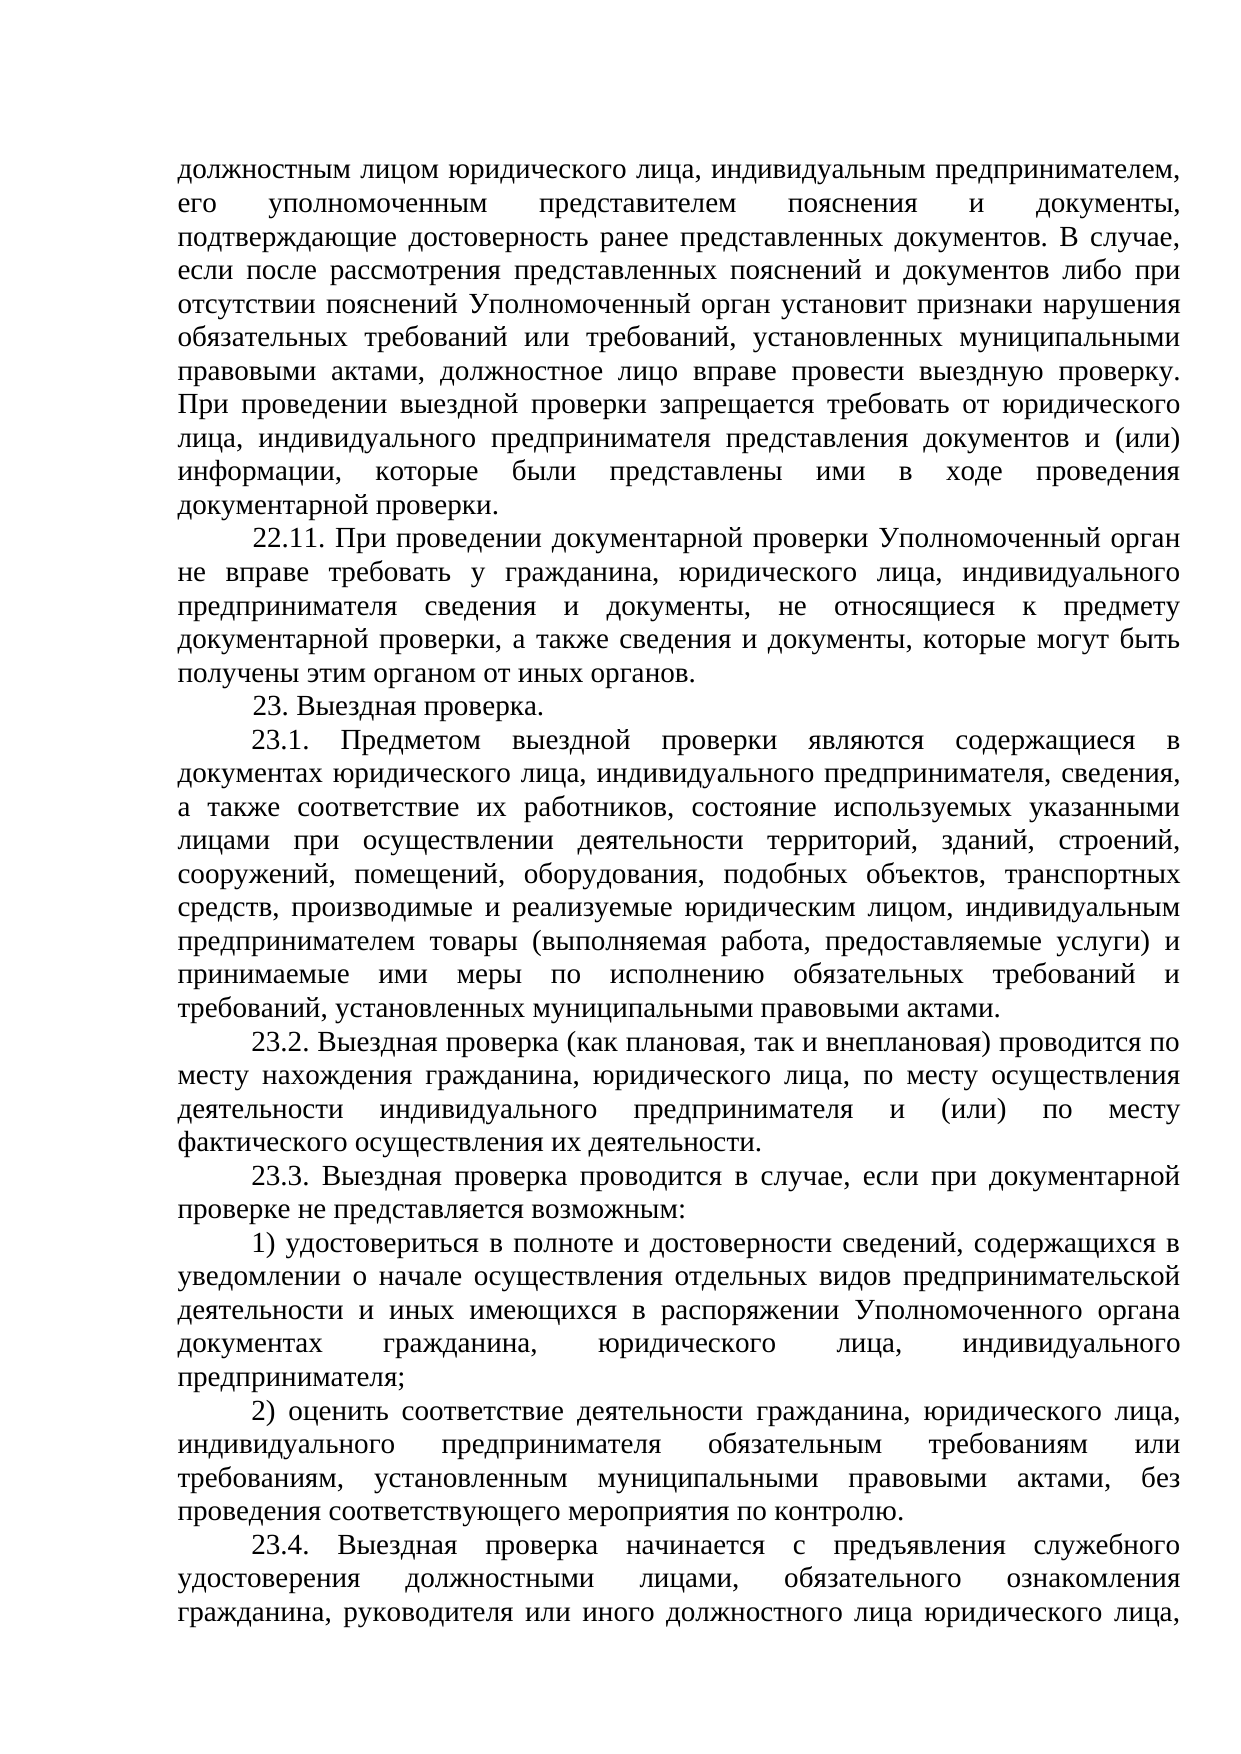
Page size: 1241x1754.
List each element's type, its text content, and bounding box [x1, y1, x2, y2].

text 22.11. При проведении документарной проверки Уполномоченный орган не вправе требовать у гражданина, юридического лица, индивидуального предпринимателя сведения и документы, не относящиеся к предмету документарной проверки, а также сведения и документы, которые могут быть получены этим органом от иных органов. [177, 521, 1181, 688]
text 23.2. Выездная проверка (как плановая, так и внеплановая) проводится по месту нахождения гражданина, юридического лица, по месту осуществления деятельности индивидуального предпринимателя и (или) по месту фактического осуществления их деятельности. [177, 1024, 1181, 1158]
text 23.1. Предметом выездной проверки являются содержащиеся в документах юридического лица, индивидуального предпринимателя, сведения, а также соответствие их работников, состояние используемых указанными лицами при осуществлении деятельности территорий, зданий, строений, сооружений, помещений, оборудования, подобных объектов, транспортных средств, производимые и реализуемые юридическим лицом, индивидуальным предпринимателем товары (выполняемая работа, предоставляемые услуги) и принимаемые ими меры по исполнению обязательных требований и требований, установленных муниципальными правовыми актами. [177, 722, 1181, 1024]
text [177, 152, 1181, 521]
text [177, 1527, 1181, 1627]
text 23. Выездная проверка. [177, 688, 1181, 722]
text 23.3. Выездная проверка проводится в случае, если при документарной проверке не представляется возможным: [177, 1158, 1181, 1225]
text 2) оценить соответствие деятельности гражданина, юридического лица, индивидуального предпринимателя обязательным требованиям или требованиям, установленным муниципальными правовыми актами, без проведения соответствующего мероприятия по контролю. [177, 1393, 1181, 1527]
text 1) удостовериться в полноте и достоверности сведений, содержащихся в уведомлении о начале осуществления отдельных видов предпринимательской деятельности и иных имеющихся в распоряжении Уполномоченного органа документах гражданина, юридического лица, индивидуального предпринимателя; [177, 1225, 1181, 1393]
